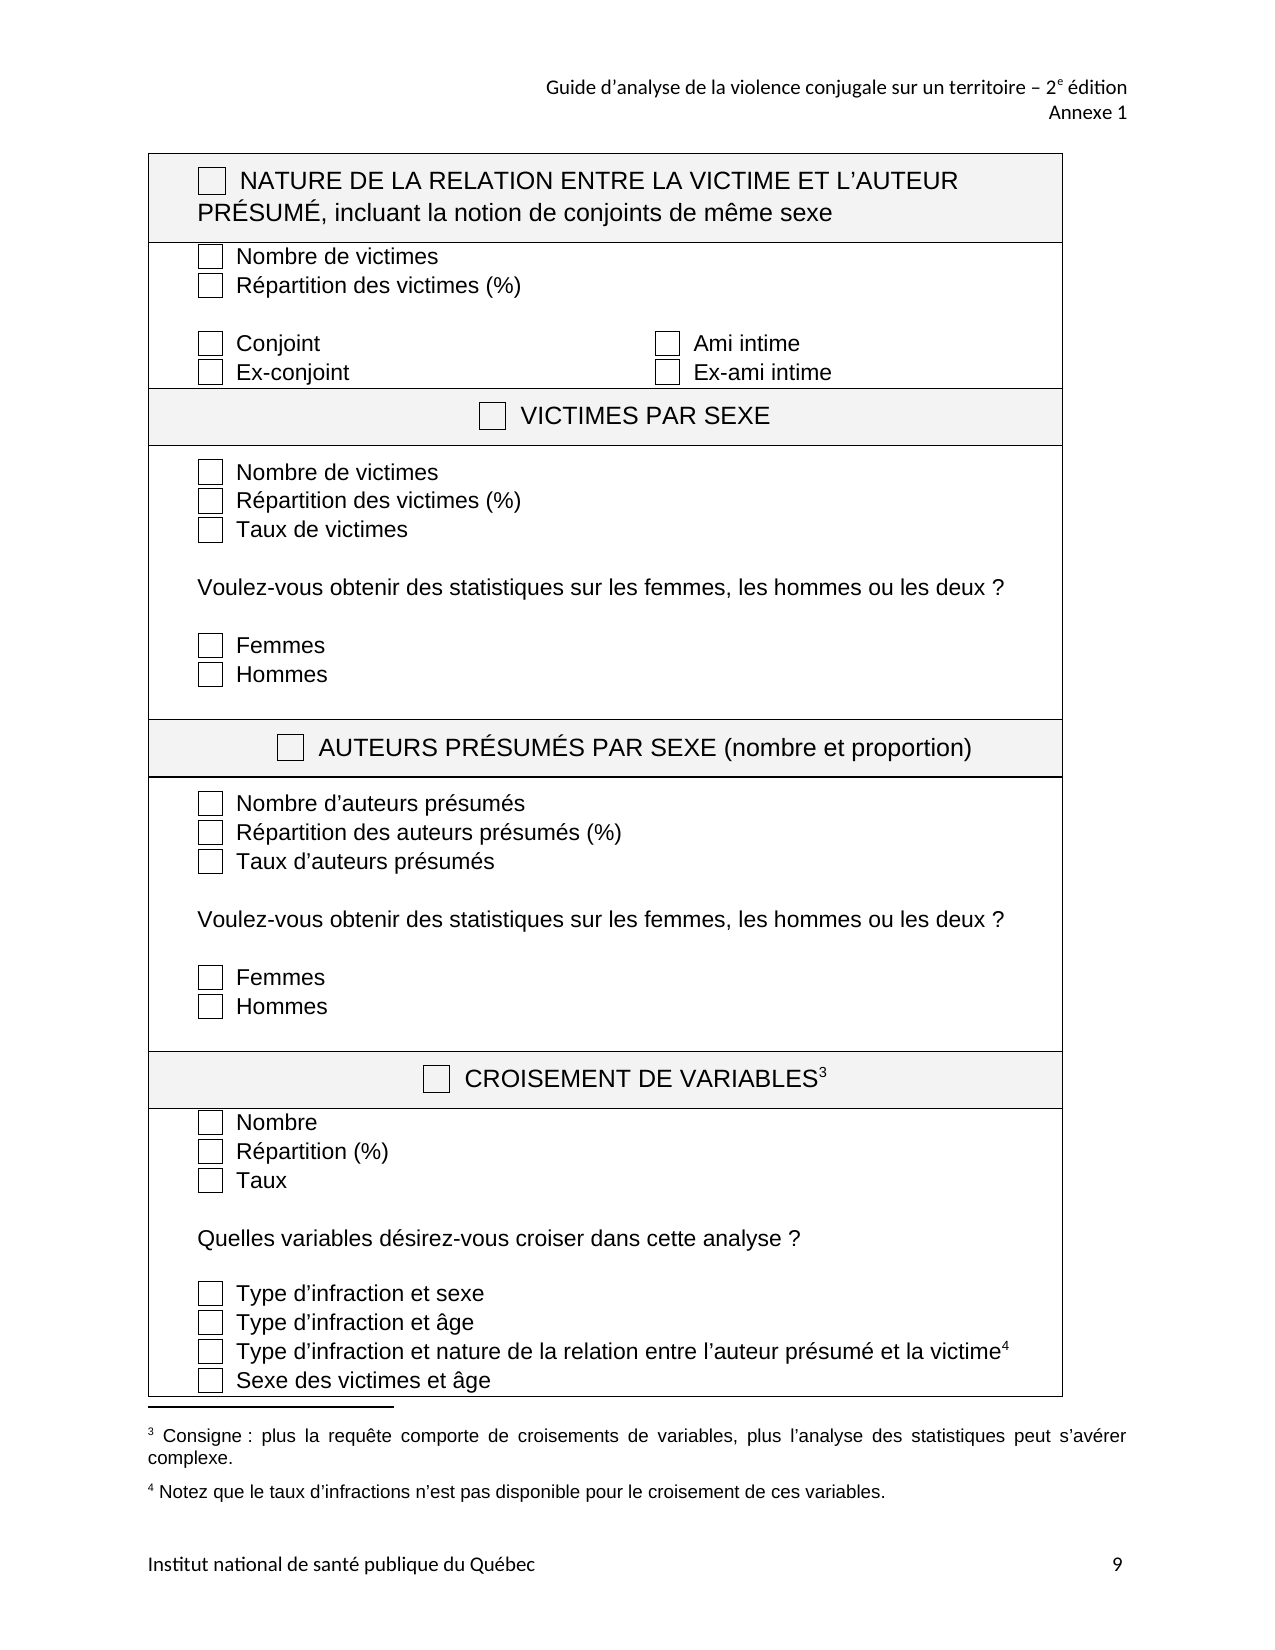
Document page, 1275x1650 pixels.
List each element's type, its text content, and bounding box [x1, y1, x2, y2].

table_cell CROISEMENT DE VARIABLES [149, 1052, 1062, 1108]
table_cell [149, 1109, 1062, 1396]
table_cell AUTEURS PRÉSUMÉS PAR SEXE (nombre et proportion) [149, 720, 1062, 776]
table_cell Nombre d’auteurs présumés Répartition des auteurs présumés (%) Taux d’auteurs présumés Voulez-vous obtenir des statistiques sur les femmes, les hommes ou les deux ? Femmes Hommes [149, 778, 1062, 1051]
table_cell NATURE DE LA RELATION ENTRE LA VICTIME ET L’AUTEUR PRÉSUMÉ, incluant la notion de conjoints de même sexe [149, 154, 1062, 242]
table_cell Ami intime Ex-ami intime [606, 243, 1062, 387]
table_cell Nombre de victimes Répartition des victimes (%) Taux de victimes Voulez-vous obtenir des statistiques sur les femmes, les hommes ou les deux ? Femmes Hommes [149, 446, 1062, 719]
table_cell VICTIMES PAR SEXE [149, 389, 1062, 445]
table_cell Nombre de victimes Répartition des victimes (%) Conjoint Ex-conjoint [149, 243, 606, 387]
